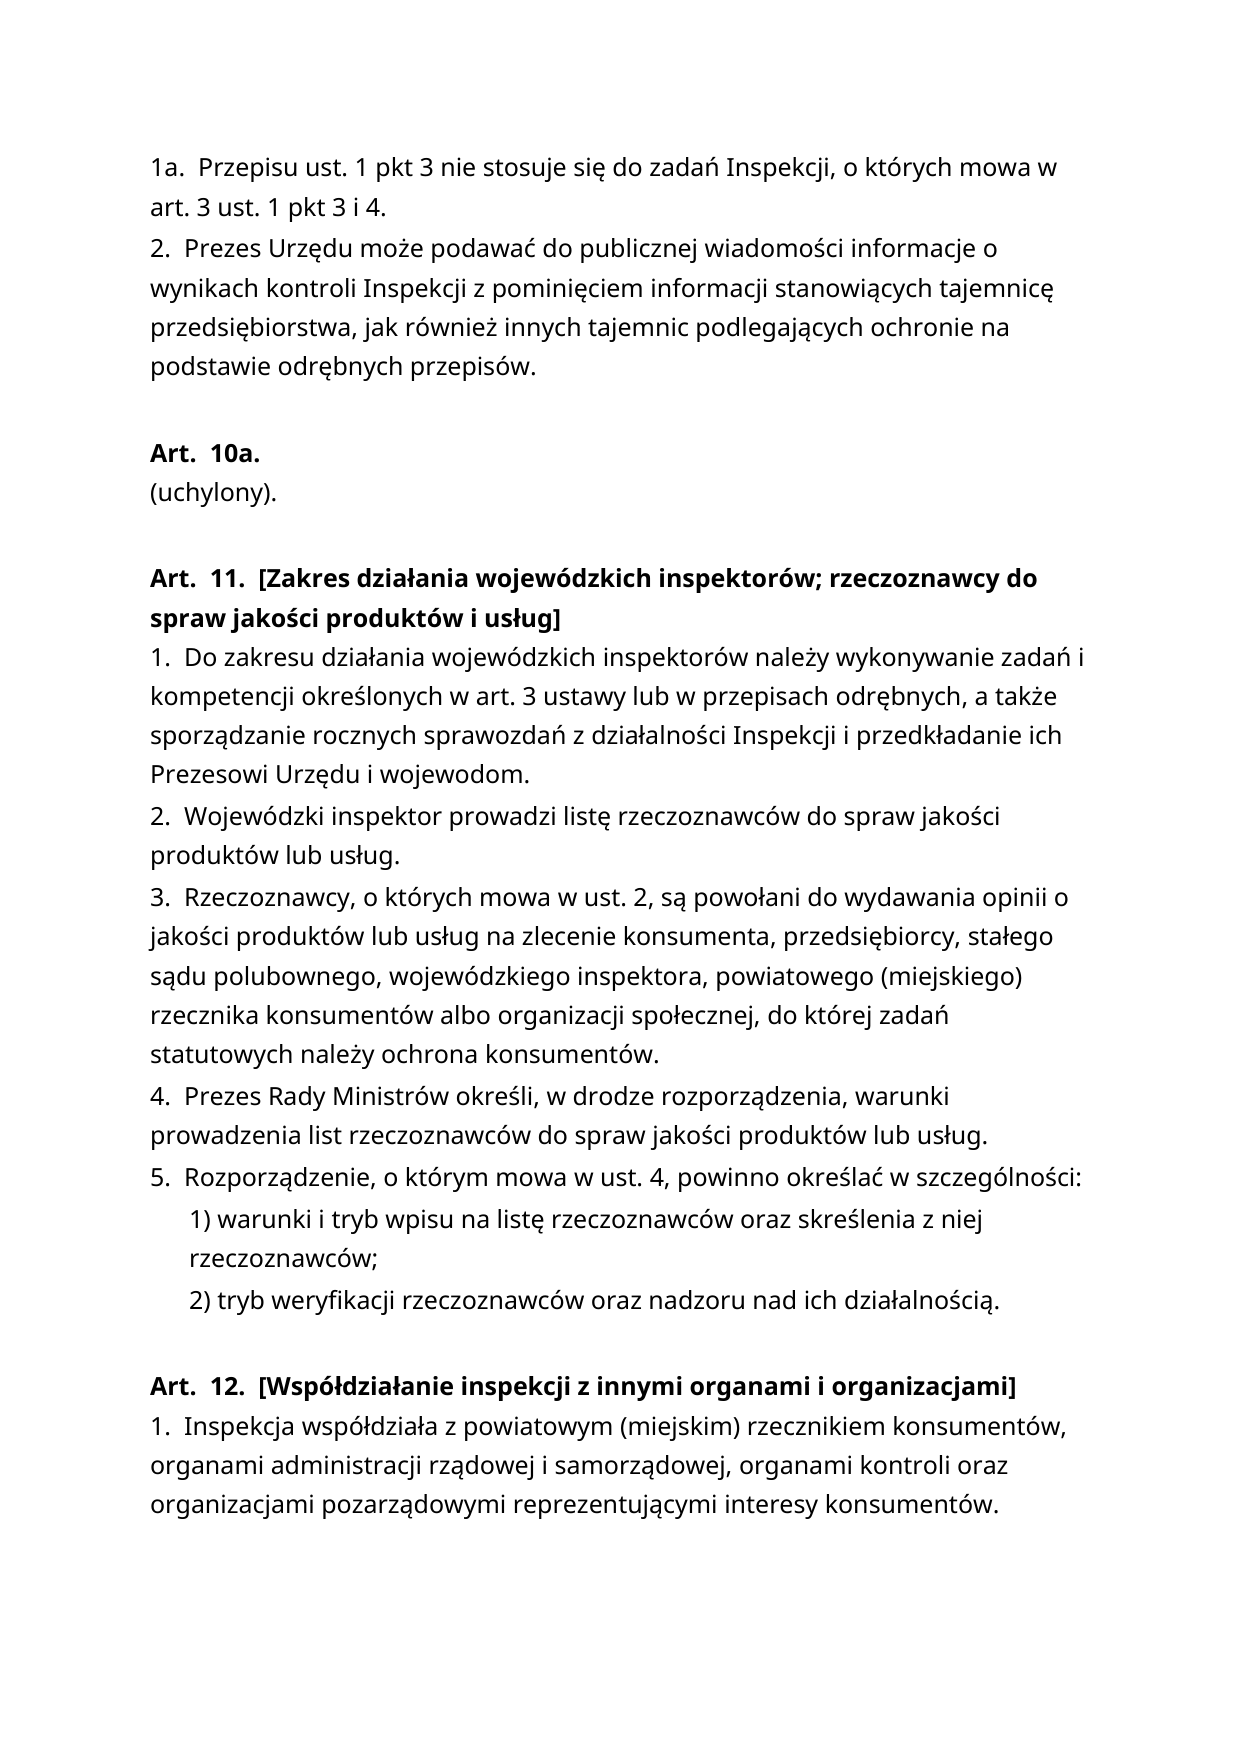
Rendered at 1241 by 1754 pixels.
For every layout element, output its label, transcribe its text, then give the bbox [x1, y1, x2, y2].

text 4. Prezes Rady Ministrów określi, w drodze rozporządzenia, warunki prowadzenia list rzeczoznawców do spraw jakości produktów lub usług. [150, 1078, 1090, 1152]
text 1) warunki i tryb wpisu na listę rzeczoznawców oraz skreślenia z niej rzeczoznawców; [189, 1201, 1090, 1274]
text 2) tryb weryfikacji rzeczoznawców oraz nadzoru nad ich działalnością. [189, 1282, 1090, 1316]
text 2. Wojewódzki inspektor prowadzi listę rzeczoznawców do spraw jakości produktów lub usług. [150, 799, 1090, 872]
text 1a. Przepisu ust. 1 pkt 3 nie stosuje się do zadań Inspekcji, o których mowa w art. 3 ust. 1 pkt 3 i 4. [150, 150, 1090, 223]
text 3. Rzeczoznawcy, o których mowa w ust. 2, są powołani do wydawania opinii o jakości produktów lub usług na zlecenie konsumenta, przedsiębiorcy, stałego sądu polubownego, wojewódzkiego inspektora, powiatowego (miejskiego) rzecznika konsumentów albo organizacji społecznej, do której zadań statutowych należy ochrona konsumentów. [150, 880, 1090, 1071]
text 1. Inspekcja współdziała z powiatowym (miejskim) rzecznikiem konsumentów, organami administracji rządowej i samorządowej, organami kontroli oraz organizacjami pozarządowymi reprezentującymi interesy konsumentów. [150, 1408, 1090, 1521]
text Art. 11. [Zakres działania wojewódzkich inspektorów; rzeczoznawcy do spraw jakości produktów i usług] [150, 561, 1090, 634]
text 1. Do zakresu działania wojewódzkich inspektorów należy wykonywanie zadań i kompetencji określonych w art. 3 ustawy lub w przepisach odrębnych, a także sporządzanie rocznych sprawozdań z działalności Inspekcji i przedkładanie ich Prezesowi Urzędu i wojewodom. [150, 639, 1090, 791]
text 2. Prezes Urzędu może podawać do publicznej wiadomości informacje o wynikach kontroli Inspekcji z pominięciem informacji stanowiących tajemnicę przedsiębiorstwa, jak również innych tajemnic podlegających ochronie na podstawie odrębnych przepisów. [150, 231, 1090, 383]
text Art. 10a. [150, 435, 1090, 469]
text Art. 12. [Współdziałanie inspekcji z innymi organami i organizacjami] [150, 1369, 1090, 1403]
text 5. Rozporządzenie, o którym mowa w ust. 4, powinno określać w szczególności: [150, 1159, 1090, 1193]
text (uchylony). [150, 474, 1090, 508]
